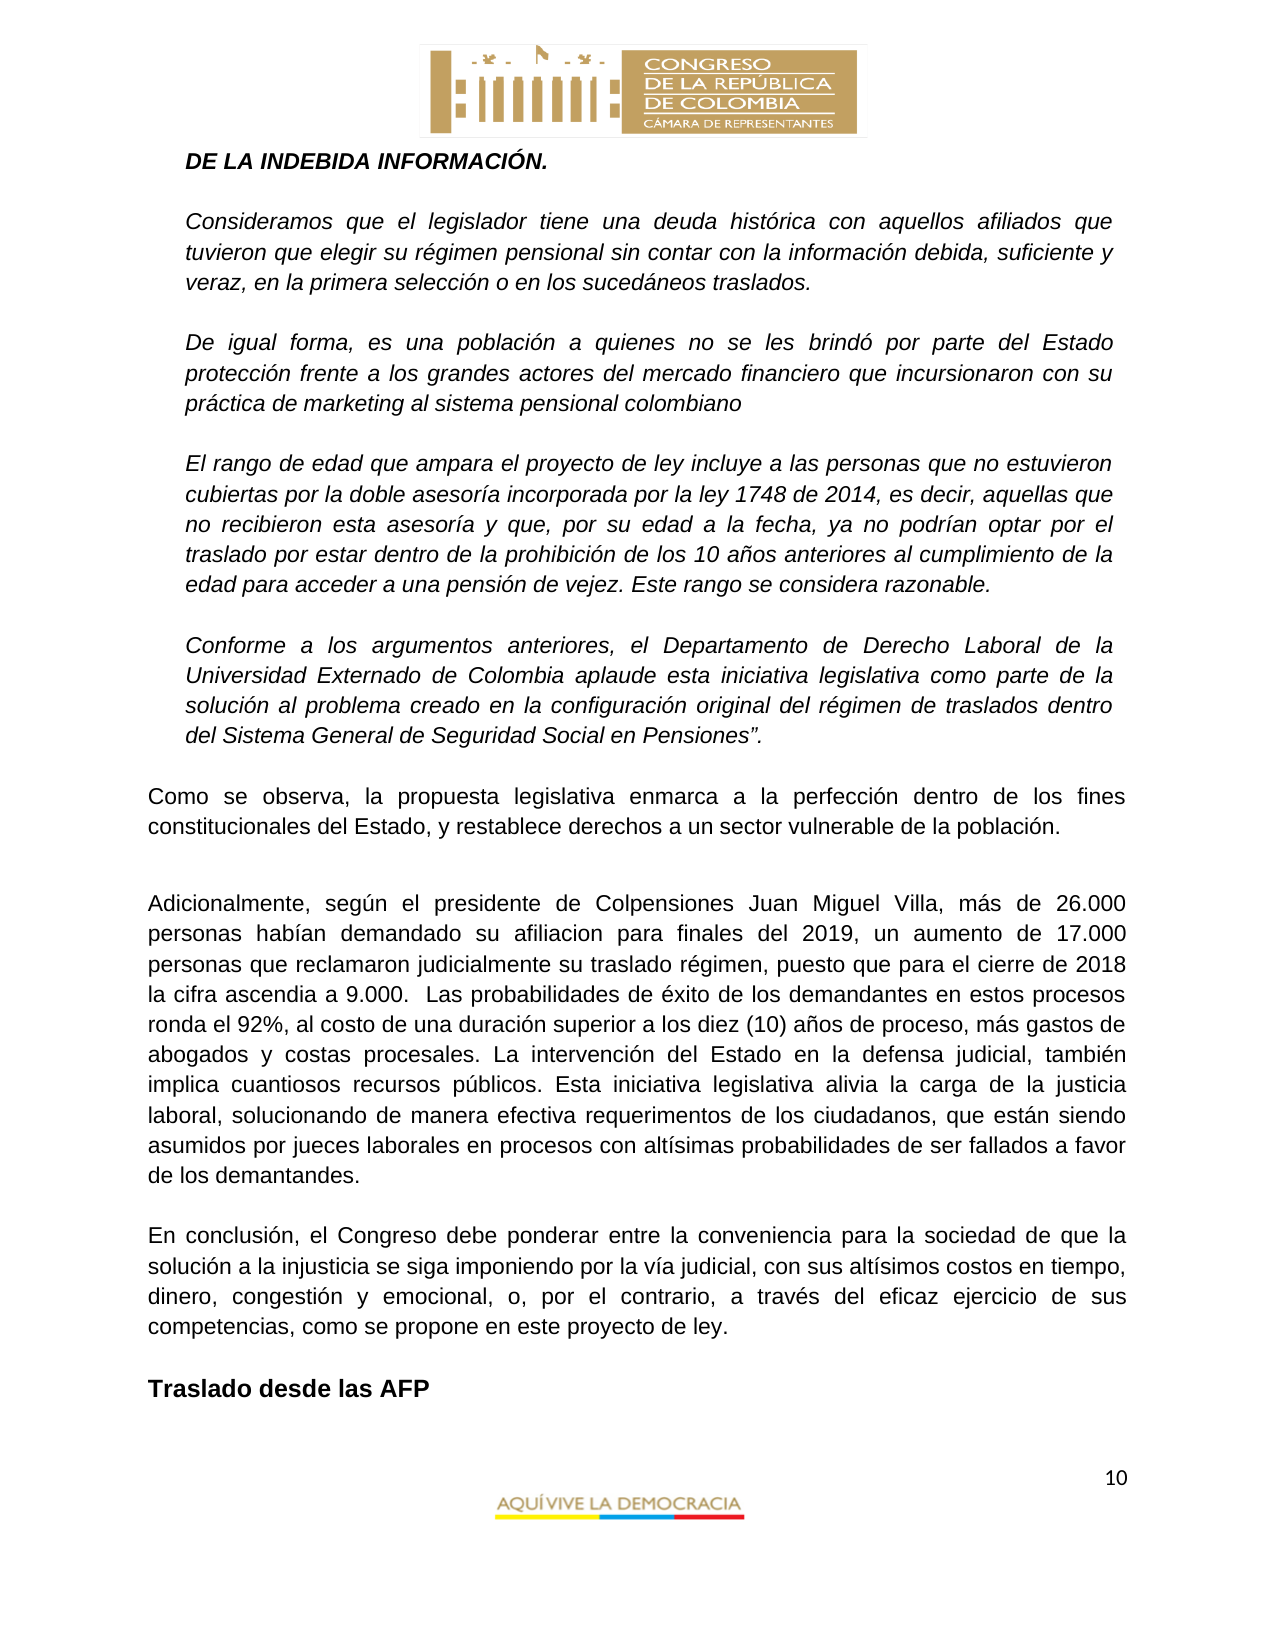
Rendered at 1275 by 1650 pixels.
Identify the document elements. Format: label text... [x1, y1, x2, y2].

text En conclusión, el Congreso debe ponderar entre la conveniencia para la sociedad de que la solución a la injusticia se siga imponiendo por la vía judicial, con sus altísimos costos en tiempo, dinero, congestión y emocional, o, por el contrario, a través del eficaz ejercicio de sus competencias, como se propone en este proyecto de ley. [148, 1222, 1127, 1339]
text 4.- DE LA DEUDA HISTÓRICA DEL LEGISLADOR CON AFILIADOS NO PROTEGIDOS DE LA INDEBIDA INFORMACIÓN. [185, 148, 1116, 174]
text Como se observa, la propuesta legislativa enmarca a la perfección dentro de los fines constitucionales del Estado, y restablece derechos a un sector vulnerable de la población. [148, 783, 1127, 839]
picture [488, 1491, 749, 1521]
text El rango de edad que ampara el proyecto de ley incluye a las personas que no estuvieron cubiertas por la doble asesoría incorporada por la ley 1748 de 2014, es decir, aquellas que no recibieron esta asesoría y que, por su edad a la fecha, ya no podrían optar por el traslado por estar dentro de la prohibición de los 10 años anteriores al cumplimiento de la edad para acceder a una pensión de vejez. Este rango se considera razonable. [185, 450, 1116, 598]
text Traslado desde las AFP [148, 1373, 1127, 1402]
text Conforme a los argumentos anteriores, el Departamento de Derecho Laboral de la Universidad Externado de Colombia aplaude esta iniciativa legislativa como parte de la solución al problema creado en la configuración original del régimen de traslados dentro del Sistema General de Seguridad Social en Pensiones”. [185, 632, 1116, 749]
text De igual forma, es una población a quienes no se les brindó por parte del Estado protección frente a los grandes actores del mercado financiero que incursionaron con su práctica de marketing al sistema pensional colombiano [185, 329, 1116, 416]
text Consideramos que el legislador tiene una deuda histórica con aquellos afiliados que tuvieron que elegir su régimen pensional sin contar con la información debida, suficiente y veraz, en la primera selección o en los sucedáneos traslados. [185, 208, 1116, 295]
picture [419, 44, 868, 138]
text Adicionalmente, según el presidente de Colpensiones Juan Miguel Villa, más de 26.000 personas habían demandado su afiliacion para finales del 2019, un aumento de 17.000 personas que reclamaron judicialmente su traslado régimen, puesto que para el cierre de 2018 la cifra ascendia a 9.000. Las probabilidades de éxito de los demandantes en estos procesos ronda el 92%, al costo de una duración superior a los diez (10) años de proceso, más gastos de abogados y costas procesales. La intervención del Estado en la defensa judicial, también implica cuantiosos recursos públicos. Esta iniciativa legislativa alivia la carga de la justicia laboral, solucionando de manera efectiva requerimentos de los ciudadanos, que están siendo asumidos por jueces laborales en procesos con altísimas probabilidades de ser fallados a favor de los demantandes. [148, 890, 1127, 1188]
